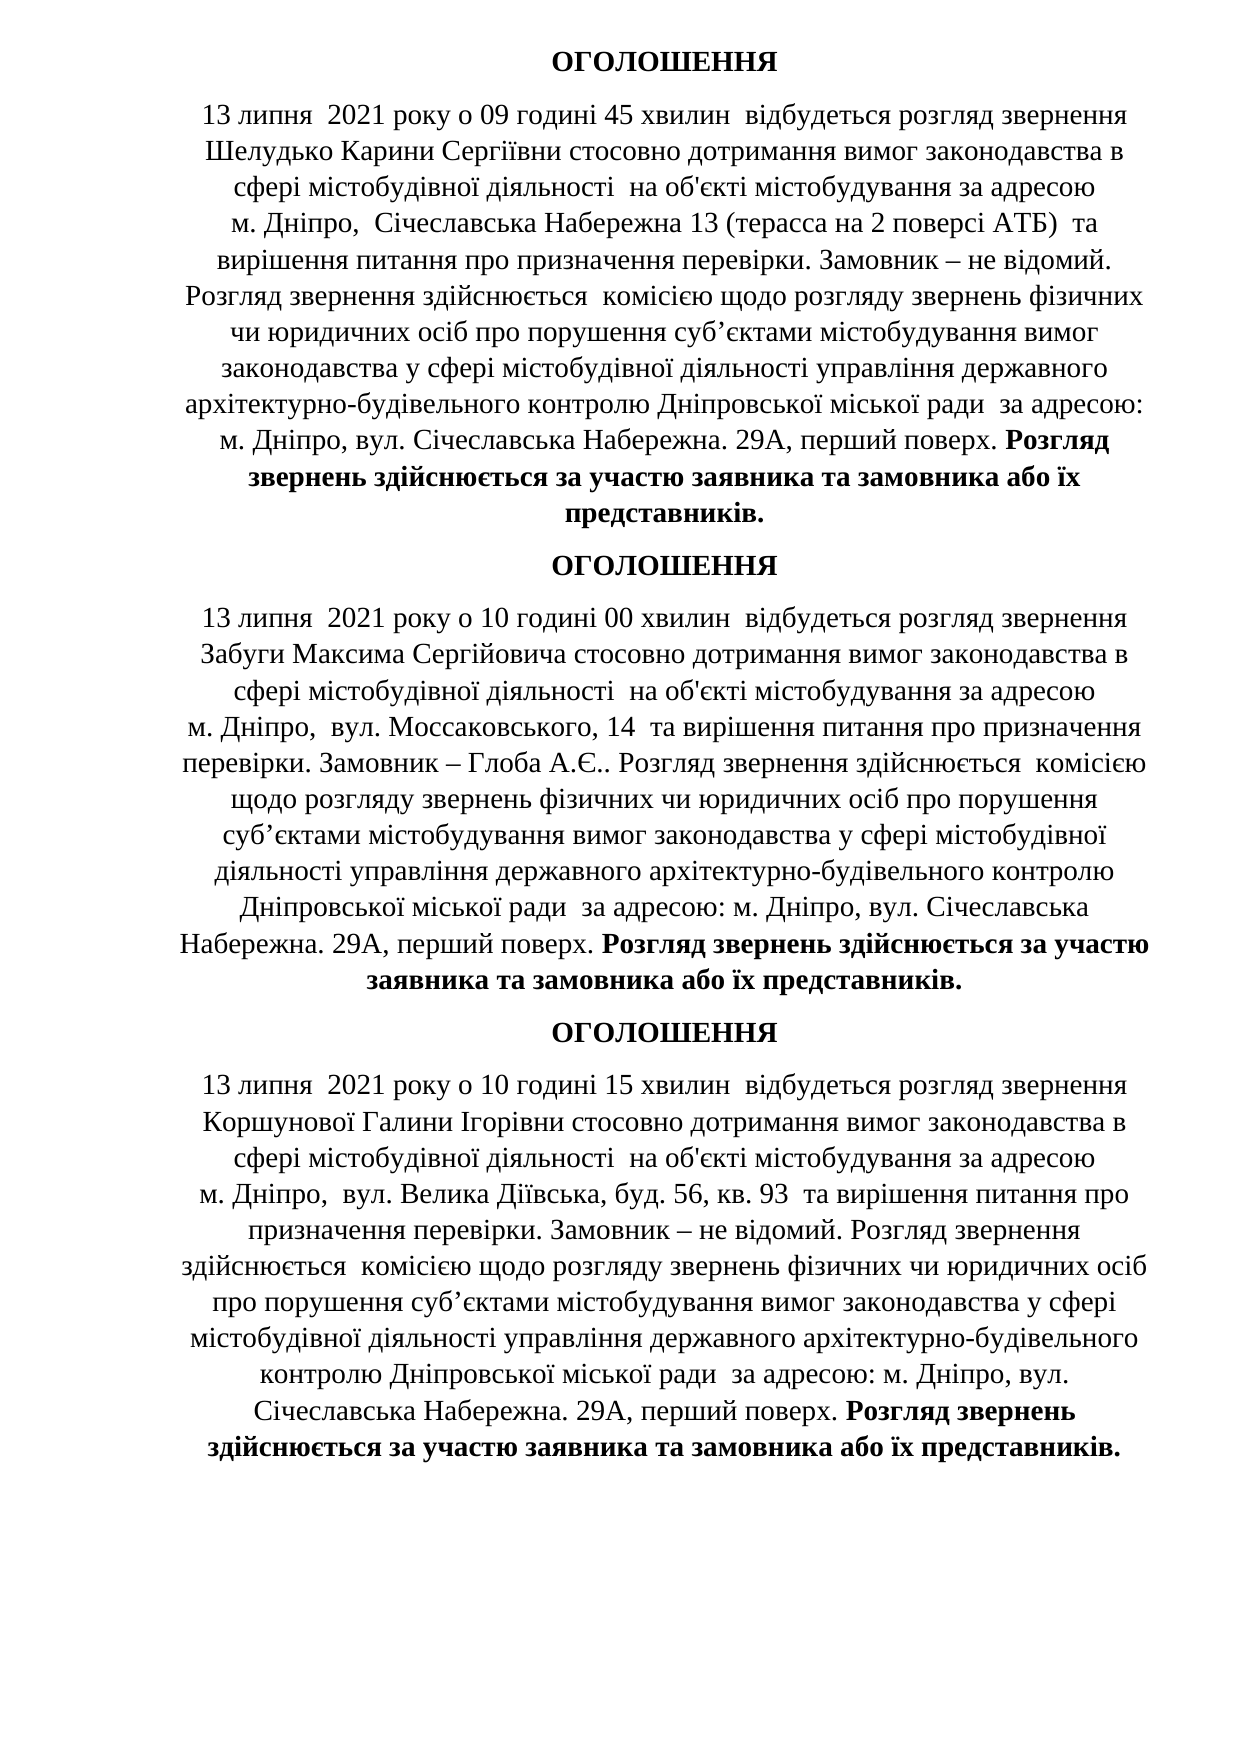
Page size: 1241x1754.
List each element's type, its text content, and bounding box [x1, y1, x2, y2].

text 13 липня 2021 року о 10 годині 15 хвилин відбудеться розгляд звернення Коршунової Галини Ігорівни стосовно дотримання вимог законодавства в сфері містобудівної діяльності на об'єкті містобудування за адресою м. Дніпро, вул. Велика Діївська, буд. 56, кв. 93 та вирішення питання про призначення перевірки. Замовник – не відомий. Розгляд звернення здійснюється комісією щодо розгляду звернень фізичних чи юридичних осіб про порушення суб’єктами містобудування вимог законодавства у сфері містобудівної діяльності управління державного архітектурно-будівельного контролю Дніпровської міської ради за адресою: м. Дніпро, вул. Січеславська Набережна. 29А, перший поверх. Розгляд звернень здійснюється за участю заявника та замовника або їх представників. [177, 1067, 1152, 1462]
text ОГОЛОШЕННЯ [177, 44, 1152, 78]
text ОГОЛОШЕННЯ [177, 548, 1152, 581]
text ОГОЛОШЕННЯ [177, 1015, 1152, 1048]
text 13 липня 2021 року о 09 годині 45 хвилин відбудеться розгляд звернення Шелудько Карини Сергіївни стосовно дотримання вимог законодавства в сфері містобудівної діяльності на об'єкті містобудування за адресою м. Дніпро, Січеславська Набережна 13 (терасса на 2 поверсі АТБ) та вирішення питання про призначення перевірки. Замовник – не відомий. Розгляд звернення здійснюється комісією щодо розгляду звернень фізичних чи юридичних осіб про порушення суб’єктами містобудування вимог законодавства у сфері містобудівної діяльності управління державного архітектурно-будівельного контролю Дніпровської міської ради за адресою: м. Дніпро, вул. Січеславська Набережна. 29А, перший поверх. Розгляд звернень здійснюється за участю заявника та замовника або їх представників. [177, 97, 1152, 528]
text 13 липня 2021 року о 10 годині 00 хвилин відбудеться розгляд звернення Забуги Максима Сергійовича стосовно дотримання вимог законодавства в сфері містобудівної діяльності на об'єкті містобудування за адресою м. Дніпро, вул. Моссаковського, 14 та вирішення питання про призначення перевірки. Замовник – Глоба А.Є.. Розгляд звернення здійснюється комісією щодо розгляду звернень фізичних чи юридичних осіб про порушення суб’єктами містобудування вимог законодавства у сфері містобудівної діяльності управління державного архітектурно-будівельного контролю Дніпровської міської ради за адресою: м. Дніпро, вул. Січеславська Набережна. 29А, перший поверх. Розгляд звернень здійснюється за участю заявника та замовника або їх представників. [177, 600, 1152, 995]
